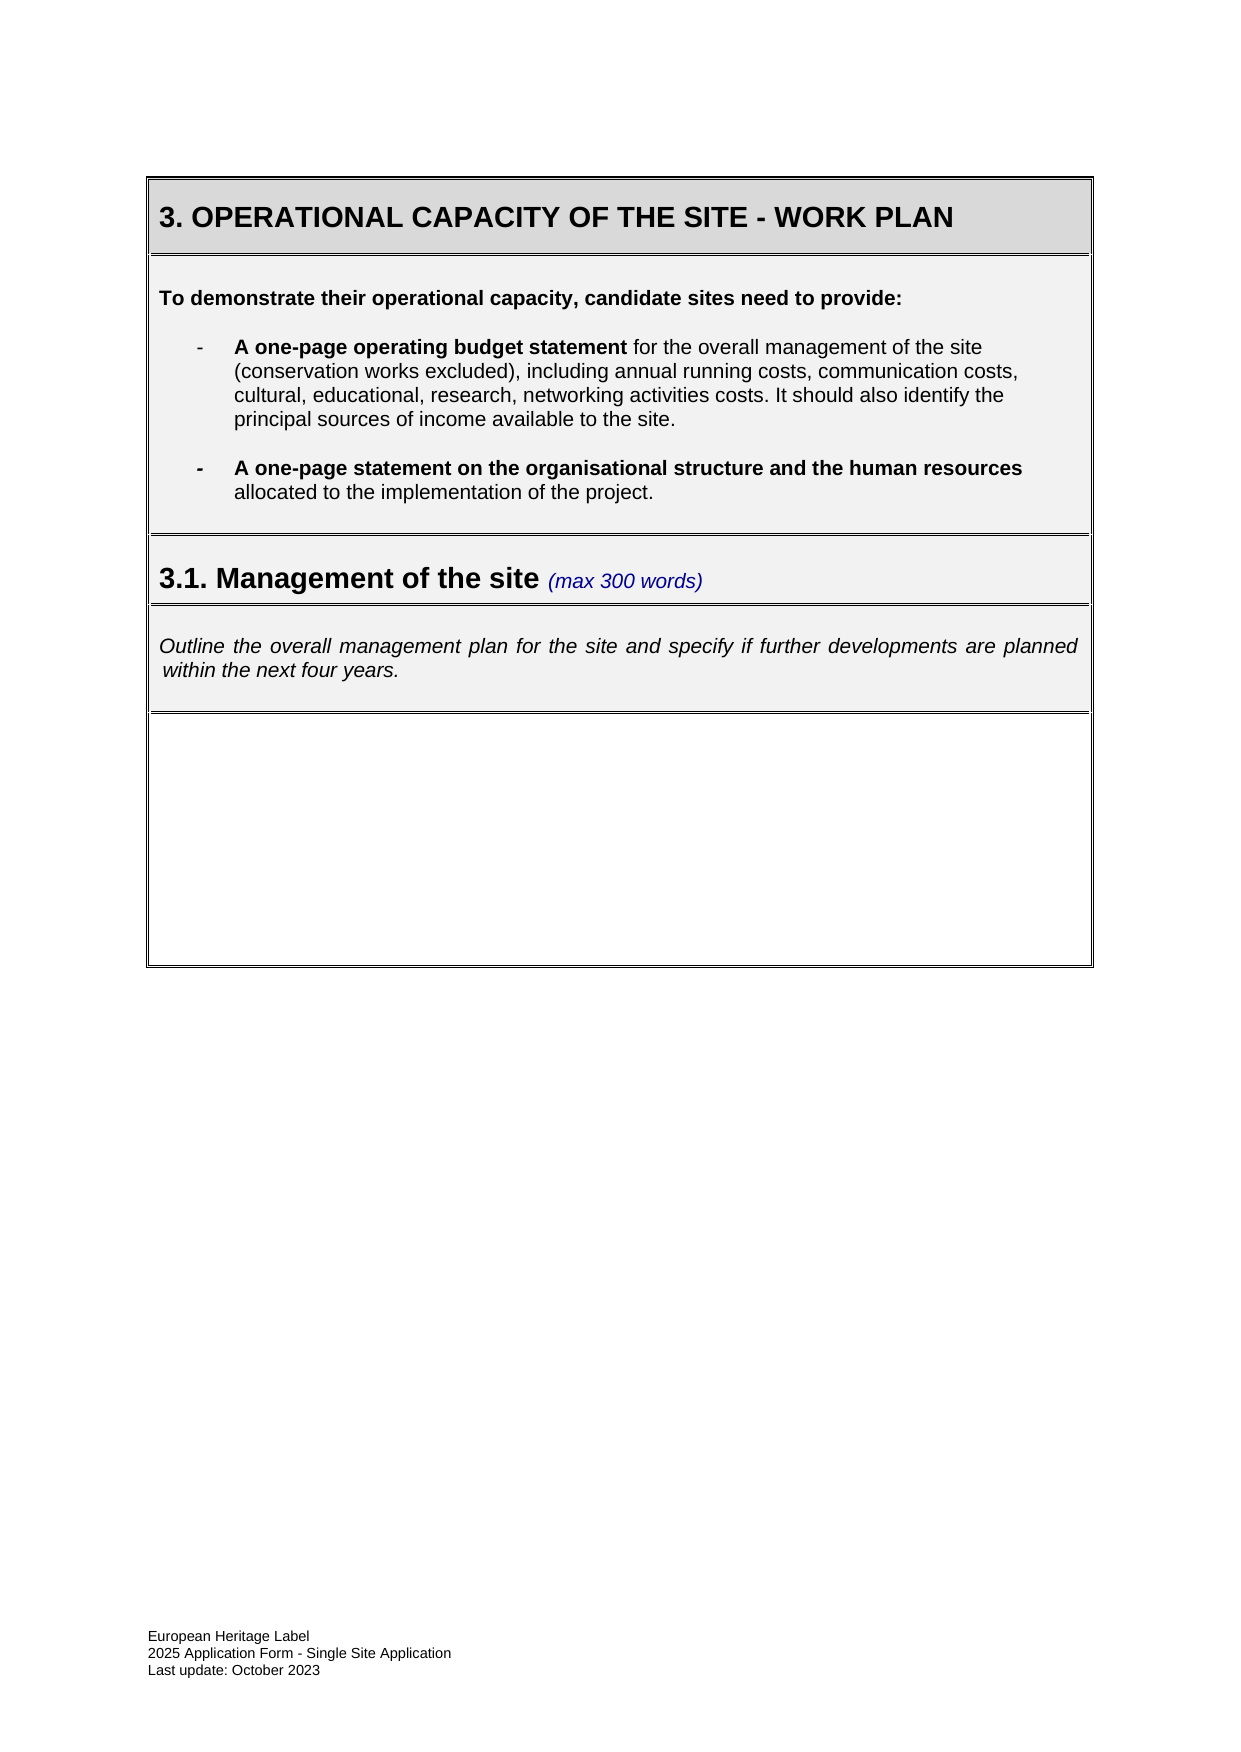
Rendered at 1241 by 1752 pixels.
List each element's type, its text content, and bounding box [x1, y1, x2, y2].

table_cell To demonstrate their operational capacity, candidate sites need to provide: A one-page operating budget statement for the overall management of the site (conservation works excluded), including annual running costs, communication costs, cultural, educational, research, networking activities costs. It should also identify the principal sources of income available to the site. A one-page statement on the organisational structure and the human resources allocated to the implementation of the project. [148, 253, 1092, 533]
table_header 3. OPERATIONAL CAPACITY OF THE SITE - WORK PLAN [149, 180, 1091, 253]
table_cell 3.1. Management of the site (max 300 words) [148, 533, 1092, 603]
table_cell [149, 711, 1091, 965]
table_cell Outline the overall management plan for the site and specify if further developments are planned within the next four years. [148, 603, 1092, 711]
